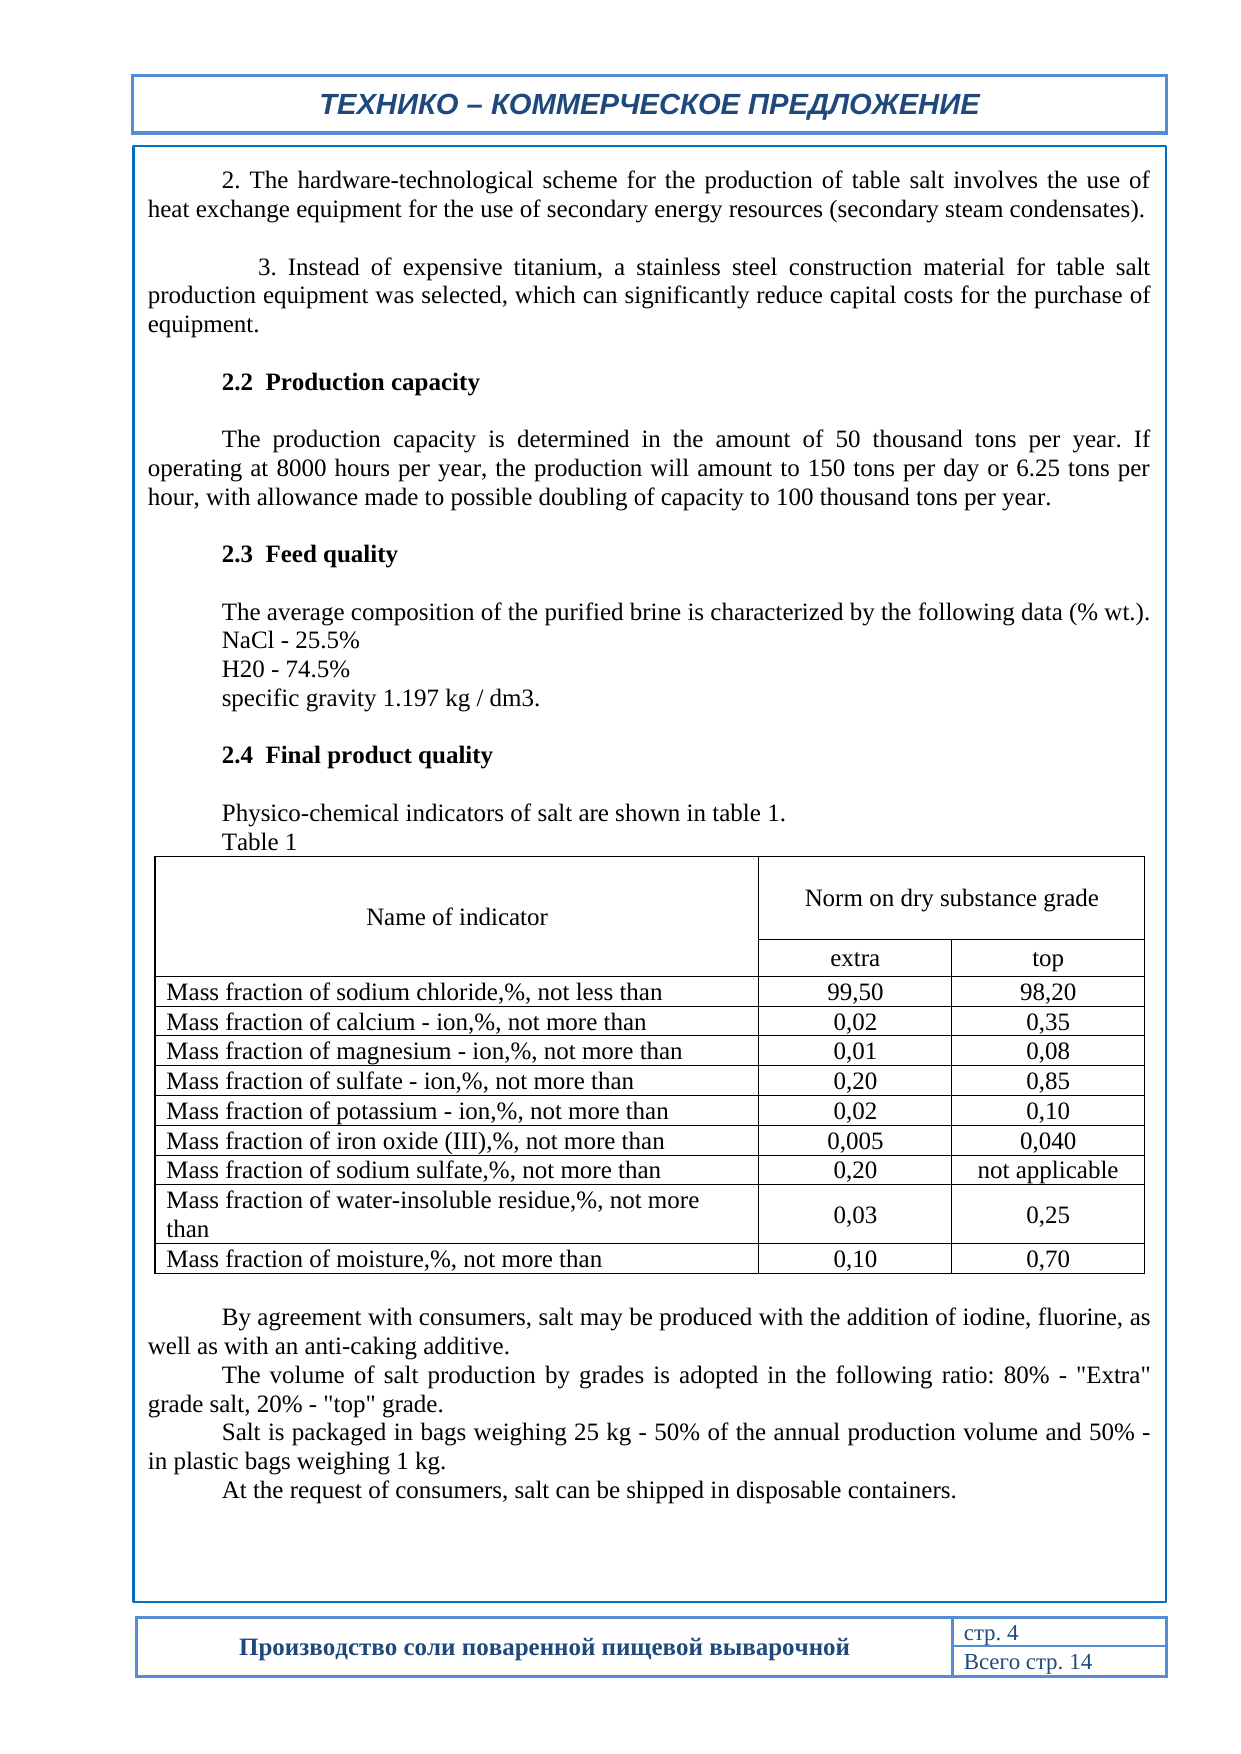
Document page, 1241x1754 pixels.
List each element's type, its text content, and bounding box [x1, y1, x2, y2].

table_cell 0,35 [952, 1007, 1144, 1035]
text 3. Instead of expensive titanium, a stainless steel construction material for table salt production equipment was selected, which can significantly reduce capital costs for the purchase of equipment. [148, 252, 1152, 338]
table_cell extra [759, 940, 951, 976]
text At the request of consumers, salt can be shipped in disposable containers. [148, 1475, 1152, 1504]
text 2. The hardware-technological scheme for the production of table salt involves the use of heat exchange equipment for the use of secondary energy resources (secondary steam condensates). [148, 166, 1152, 223]
text Physico-chemical indicators of salt are shown in table 1. [148, 798, 1152, 827]
table_cell 98,20 [952, 977, 1144, 1006]
table_header Name of indicator [156, 857, 758, 976]
subtitle 2.3 Feed quality [148, 539, 1152, 568]
table_cell Mass fraction of sodium chloride,%, not less than [156, 977, 758, 1006]
table_cell 0,85 [952, 1066, 1144, 1095]
text The average composition of the purified brine is characterized by the following data (% wt.). [148, 597, 1152, 626]
table_cell 0,10 [952, 1096, 1144, 1125]
table_cell 0,20 [759, 1156, 951, 1184]
text By agreement with consumers, salt may be produced with the addition of iodine, fluorine, as well as with an anti-caking additive. [148, 1302, 1152, 1360]
text The production capacity is determined in the amount of 50 thousand tons per year. If operating at 8000 hours per year, the production will amount to 150 tons per day or 6.25 tons per hour, with allowance made to possible doubling of capacity to 100 thousand tons per year. [148, 424, 1152, 511]
table_cell Mass fraction of iron oxide (III),%, not more than [156, 1126, 758, 1154]
table_cell 0,005 [759, 1126, 951, 1154]
text NaCl - 25.5% [148, 626, 1152, 654]
table_cell Mass fraction of moisture,%, not more than [156, 1244, 758, 1273]
text H20 - 74.5% [148, 654, 1152, 683]
text Salt is packaged in bags weighing 25 kg - 50% of the annual production volume and 50% - in plastic bags weighing 1 kg. [148, 1417, 1152, 1475]
table_cell Mass fraction of calcium - ion,%, not more than [156, 1007, 758, 1035]
text specific gravity 1.197 kg / dm3. [148, 683, 1152, 712]
table_header Norm on dry substance grade [759, 857, 1144, 939]
table_cell Mass fraction of sulfate - ion,%, not more than [156, 1066, 758, 1095]
table_cell 0,02 [759, 1007, 951, 1035]
table_cell 0,08 [952, 1036, 1144, 1065]
text Table 1 [148, 827, 1152, 856]
table_cell Mass fraction of water-insoluble residue,%, not more than [156, 1185, 758, 1243]
table_cell 0,040 [952, 1126, 1144, 1154]
table_cell Mass fraction of sodium sulfate,%, not more than [156, 1156, 758, 1184]
table_cell Mass fraction of magnesium - ion,%, not more than [156, 1036, 758, 1065]
table_cell top [952, 940, 1144, 976]
table_cell 0,03 [759, 1185, 951, 1243]
table_cell 0,01 [759, 1036, 951, 1065]
subtitle 2.2 Production capacity [148, 367, 1152, 396]
table_cell 99,50 [759, 977, 951, 1006]
table_cell 0,02 [759, 1096, 951, 1125]
text The volume of salt production by grades is adopted in the following ratio: 80% - "Extra" grade salt, 20% - "top" grade. [148, 1360, 1152, 1417]
table_cell 0,70 [952, 1244, 1144, 1273]
subtitle 2.4 Final product quality [148, 741, 1152, 769]
table_cell 0,20 [759, 1066, 951, 1095]
table_cell 0,10 [759, 1244, 951, 1273]
table_cell not applicable [952, 1156, 1144, 1184]
table_cell Mass fraction of potassium - ion,%, not more than [156, 1096, 758, 1125]
table_cell 0,25 [952, 1185, 1144, 1243]
